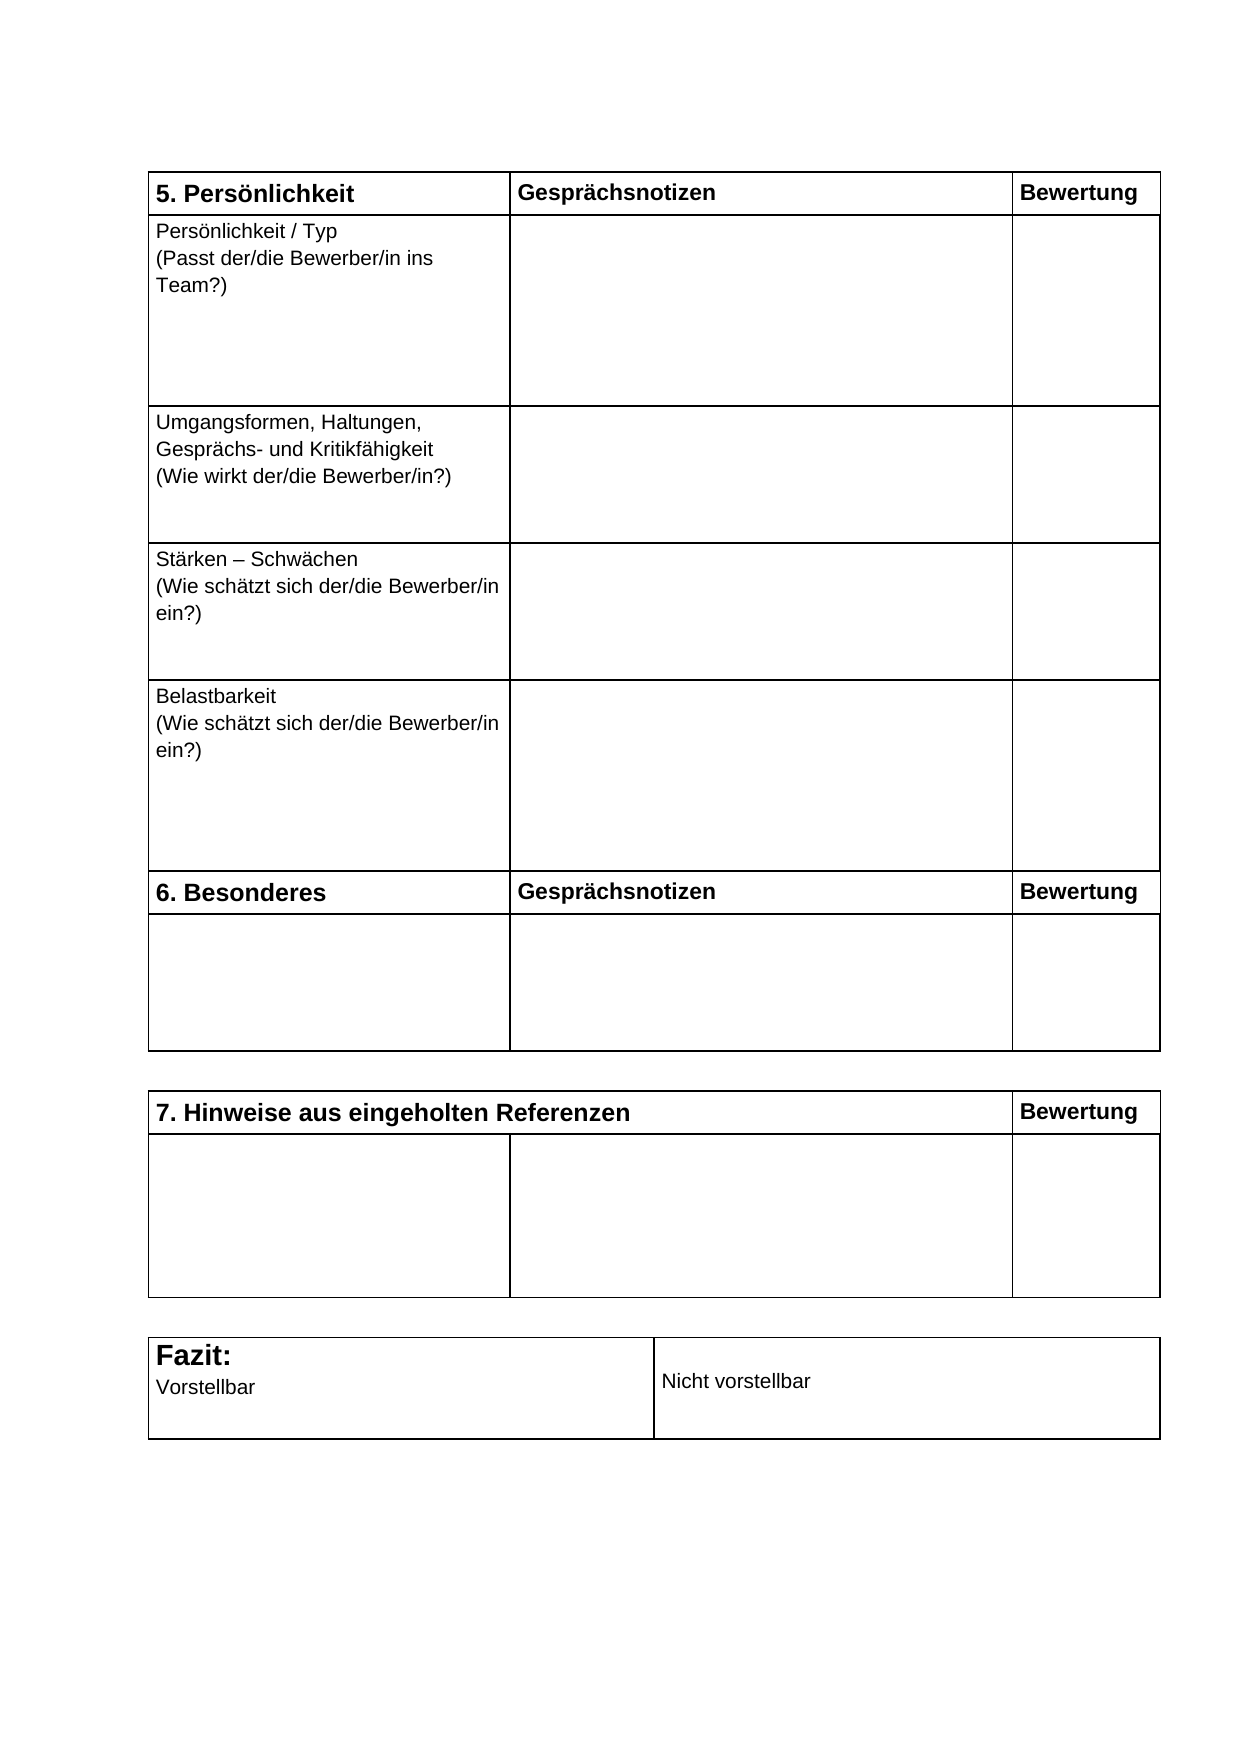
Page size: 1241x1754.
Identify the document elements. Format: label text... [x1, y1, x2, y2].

table_cell [149, 1135, 509, 1297]
table_cell [1013, 1135, 1159, 1297]
table_cell Persönlichkeit / Typ (Passt der/die Bewerber/in ins Team?) [149, 216, 509, 405]
table_cell [511, 216, 1012, 405]
table_header 5. Persönlichkeit [149, 173, 509, 214]
table_header Nicht vorstellbar [655, 1338, 1159, 1438]
table_header Bewertung [1013, 1092, 1160, 1133]
table_cell [511, 915, 1012, 1050]
table_header Fazit: Vorstellbar [149, 1338, 653, 1438]
table_cell [1013, 216, 1159, 405]
table_cell Bewertung [1013, 872, 1160, 913]
table_header Gesprächsnotizen [511, 173, 1012, 214]
table_cell [149, 915, 509, 1050]
table_header Bewertung [1013, 173, 1160, 214]
table_cell [1013, 544, 1159, 679]
table_cell 6. Besonderes [149, 872, 509, 913]
table_cell [511, 1135, 1012, 1297]
table_cell [1013, 681, 1159, 870]
table_cell Belastbarkeit (Wie schätzt sich der/die Bewerber/in ein?) [149, 681, 509, 870]
table_cell [1013, 407, 1159, 542]
table_cell [511, 681, 1012, 870]
table_cell Gesprächsnotizen [511, 872, 1012, 913]
table_cell [1013, 915, 1159, 1050]
table_header 7. Hinweise aus eingeholten Referenzen [149, 1092, 1012, 1133]
table_cell [511, 407, 1012, 542]
table_cell Stärken – Schwächen (Wie schätzt sich der/die Bewerber/in ein?) [149, 544, 509, 679]
table_cell [511, 544, 1012, 679]
table_cell Umgangsformen, Haltungen, Gesprächs- und Kritikfähigkeit (Wie wirkt der/die Bewerber/in?) [149, 407, 509, 542]
